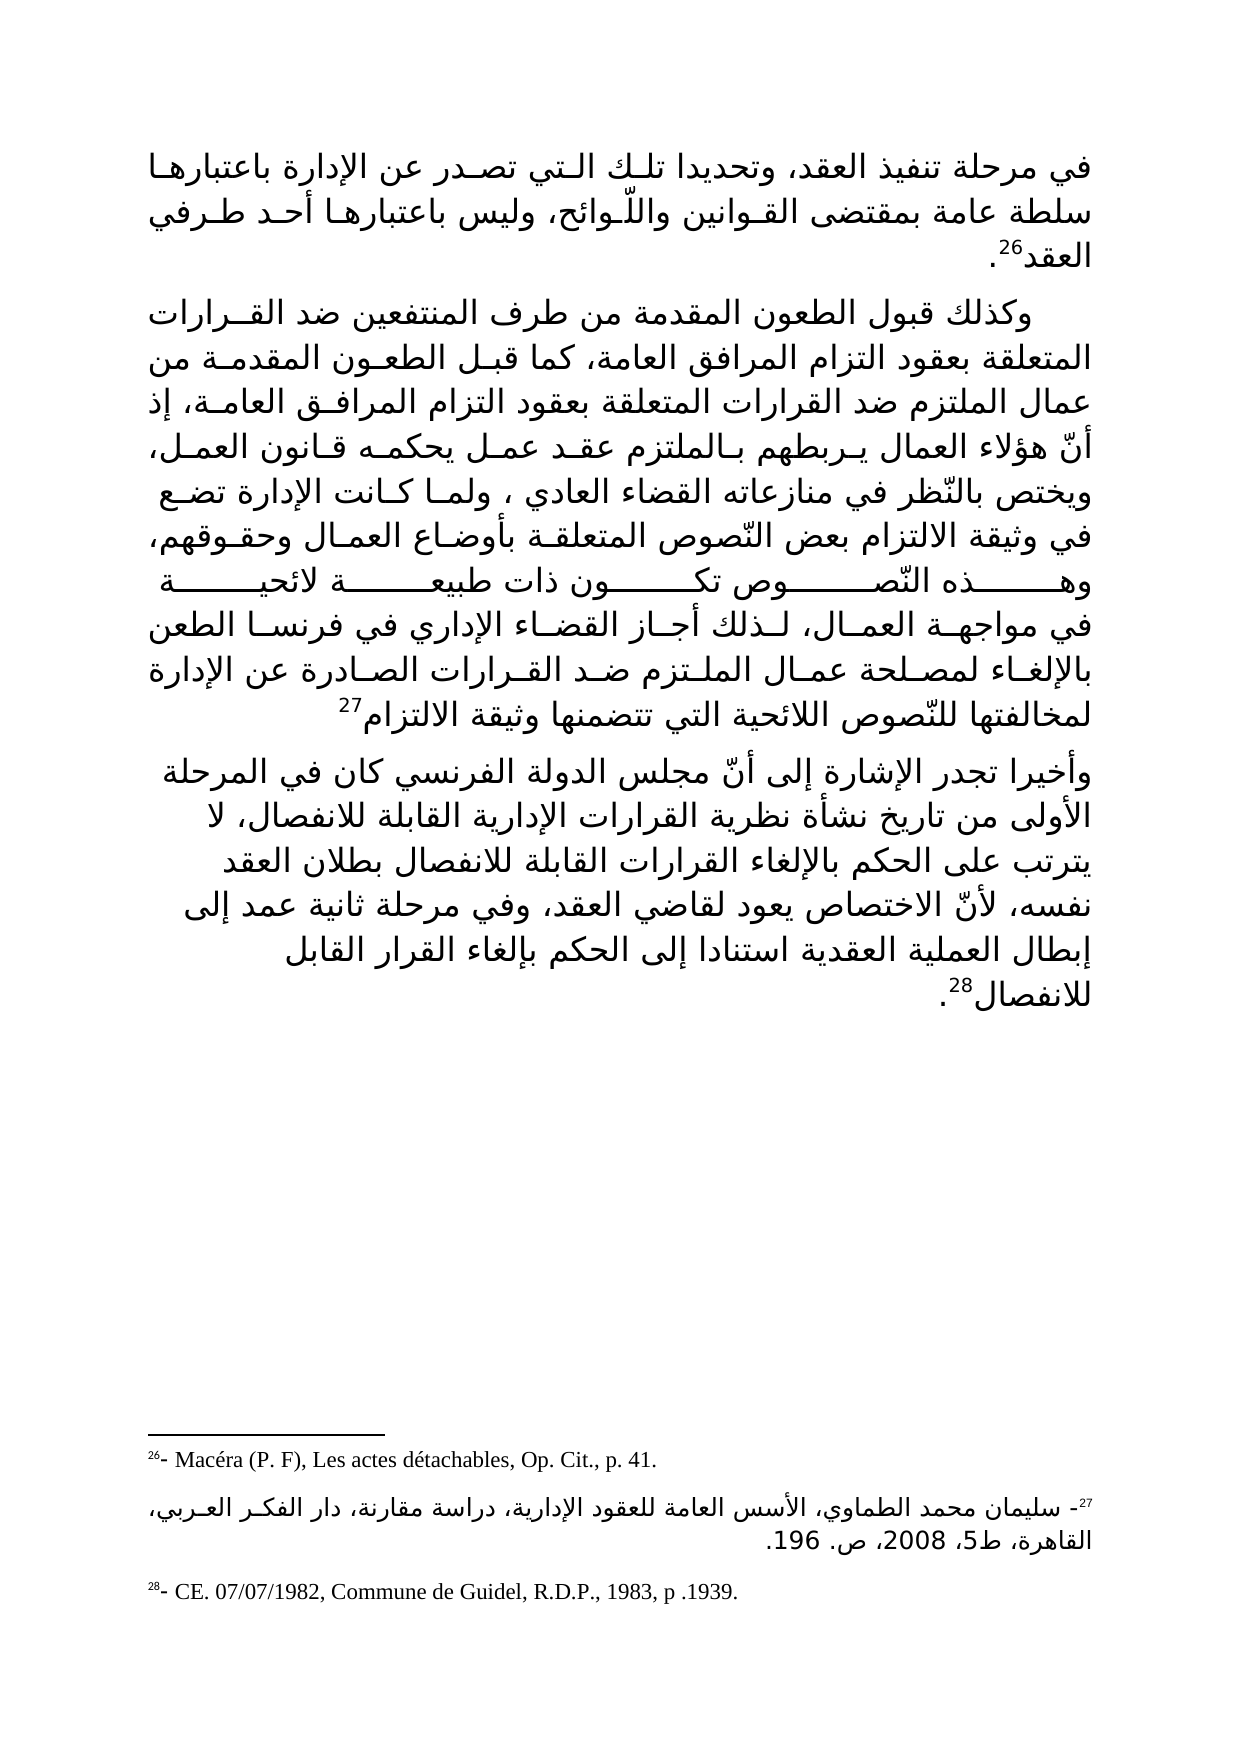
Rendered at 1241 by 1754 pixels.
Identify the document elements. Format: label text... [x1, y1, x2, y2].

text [148, 148, 1093, 276]
text وكذلك قبول الطعون المقدمة من طرف المنتفعين ضد القرارات المتعلقة بعقود التزام المرافق العامة، كما قبل الطعون المقدمة من عمال الملتزم ضد القرارات المتعلقة بعقود التزام المرافق العامة، إذ أنّ هؤلاء العمال يربطهم بالملتزم عقد عمل يحكمه قانون العمل، ويختص بالنّظر في منازعاته القضاء العادي ، ولما كانت الإدارة تضع في وثيقة الالتزام بعض النّصوص المتعلقة بأوضاع العمال وحقوقهم، وهذه النّصوص تكون ذات طبيعة لائحية في مواجهة العمال، لذلك أجاز القضاء الإداري في فرنسا الطعن بالإلغاء لمصلحة عمال الملتزم ضد القرارات الصادرة عن الإدارة لمخالفتها للنّصوص اللائحية التي تتضمنها وثيقة الالتزام [148, 294, 1093, 734]
text وأخيرا تجدر الإشارة إلى أنّ مجلس الدولة الفرنسي كان في المرحلة الأولى من تاريخ نشأة نظرية القرارات الإدارية القابلة للانفصال، لا يترتب على الحكم بالإلغاء القرارات القابلة للانفصال بطلان العقد نفسه، لأنّ الاختصاص يعود لقاضي العقد، وفي مرحلة ثانية عمد إلى إبطال العملية العقدية استنادا إلى الحكم بإلغاء القرار القابل للانفصال. [148, 752, 1093, 1014]
